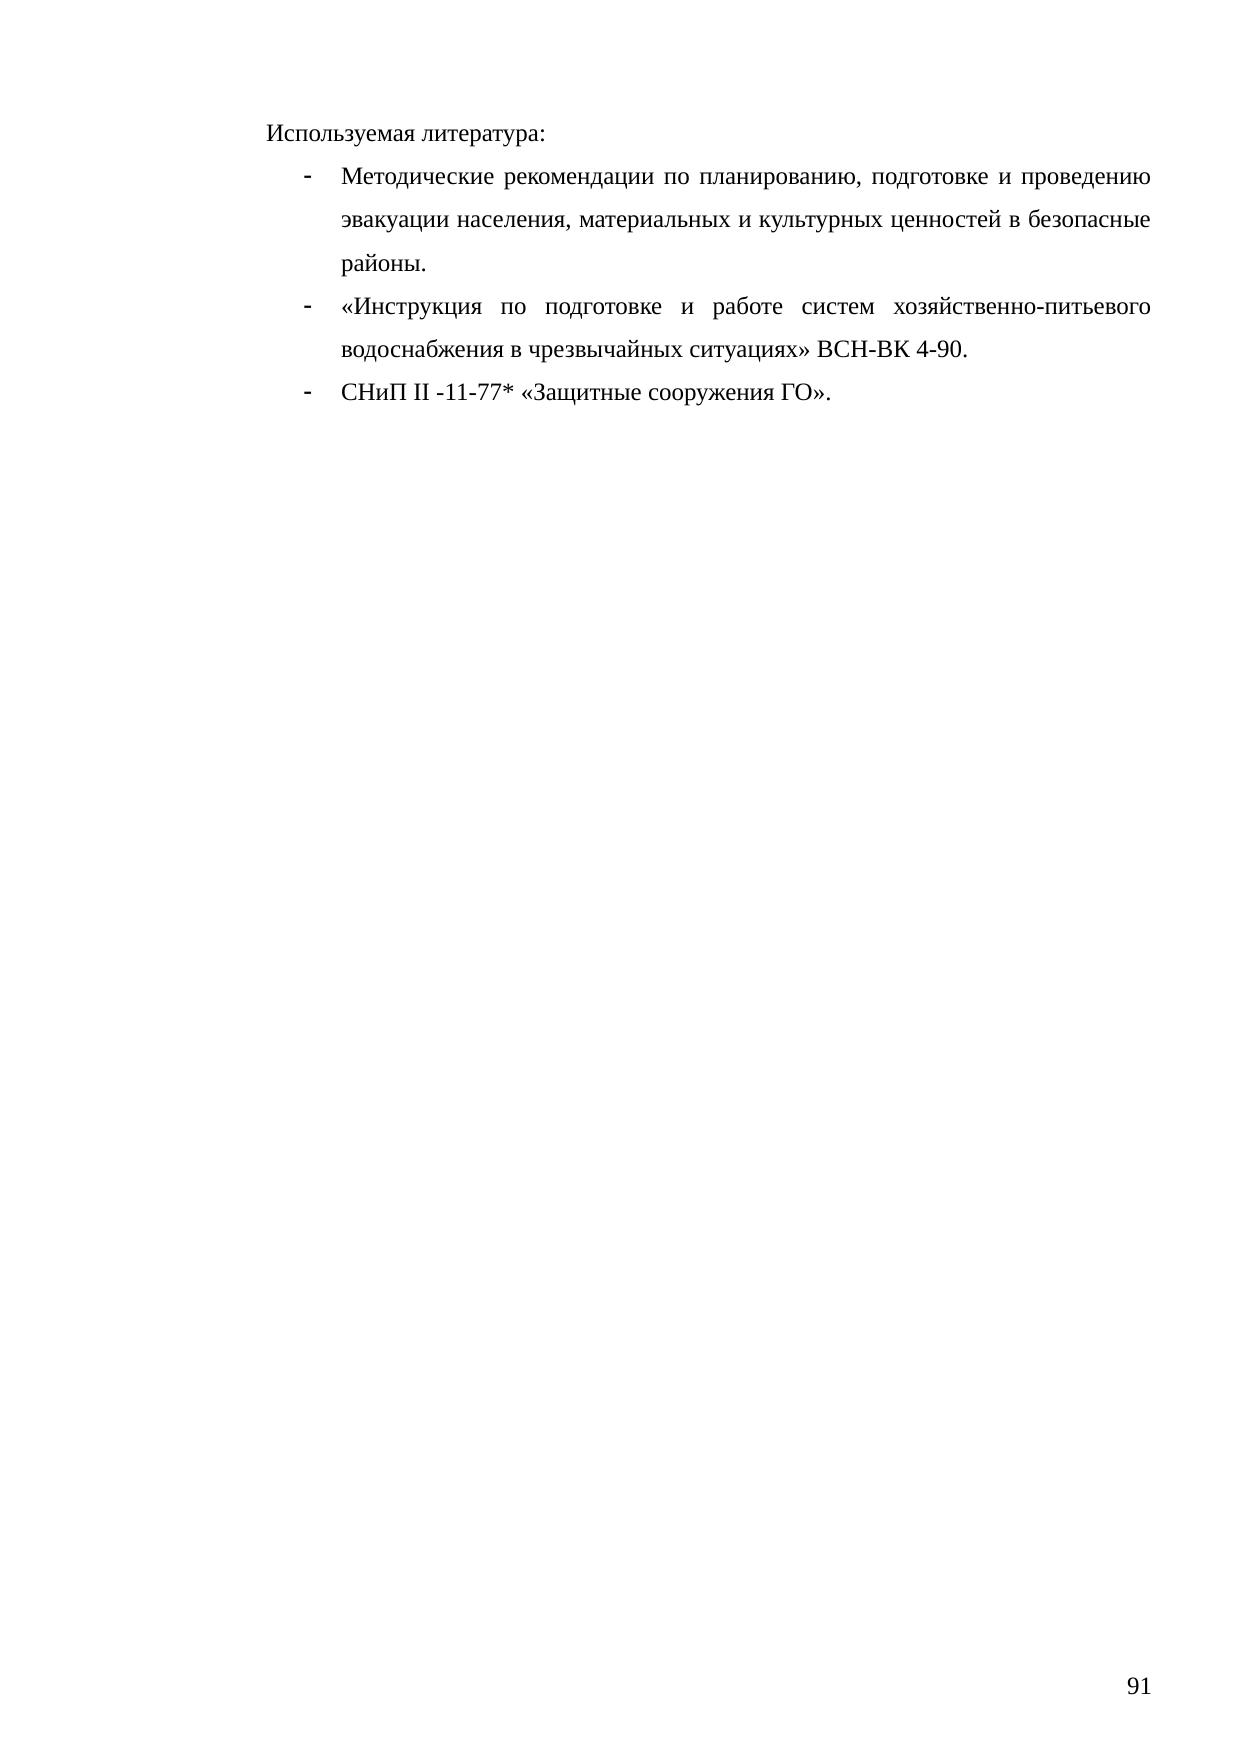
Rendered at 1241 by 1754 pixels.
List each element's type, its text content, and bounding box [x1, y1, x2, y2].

list «Инструкция по подготовке и работе систем хозяйственно-питьевого водоснабжения в чрезвычайных ситуациях» ВСН-ВК 4-90. [303, 291, 1152, 363]
list СНиП II -11-77* «Защитные сооружения ГО». [303, 377, 1152, 406]
text Используемая литература: [177, 118, 1152, 147]
list Методические рекомендации по планированию, подготовке и проведению эвакуации населения, материальных и культурных ценностей в безопасные районы. [303, 161, 1152, 276]
